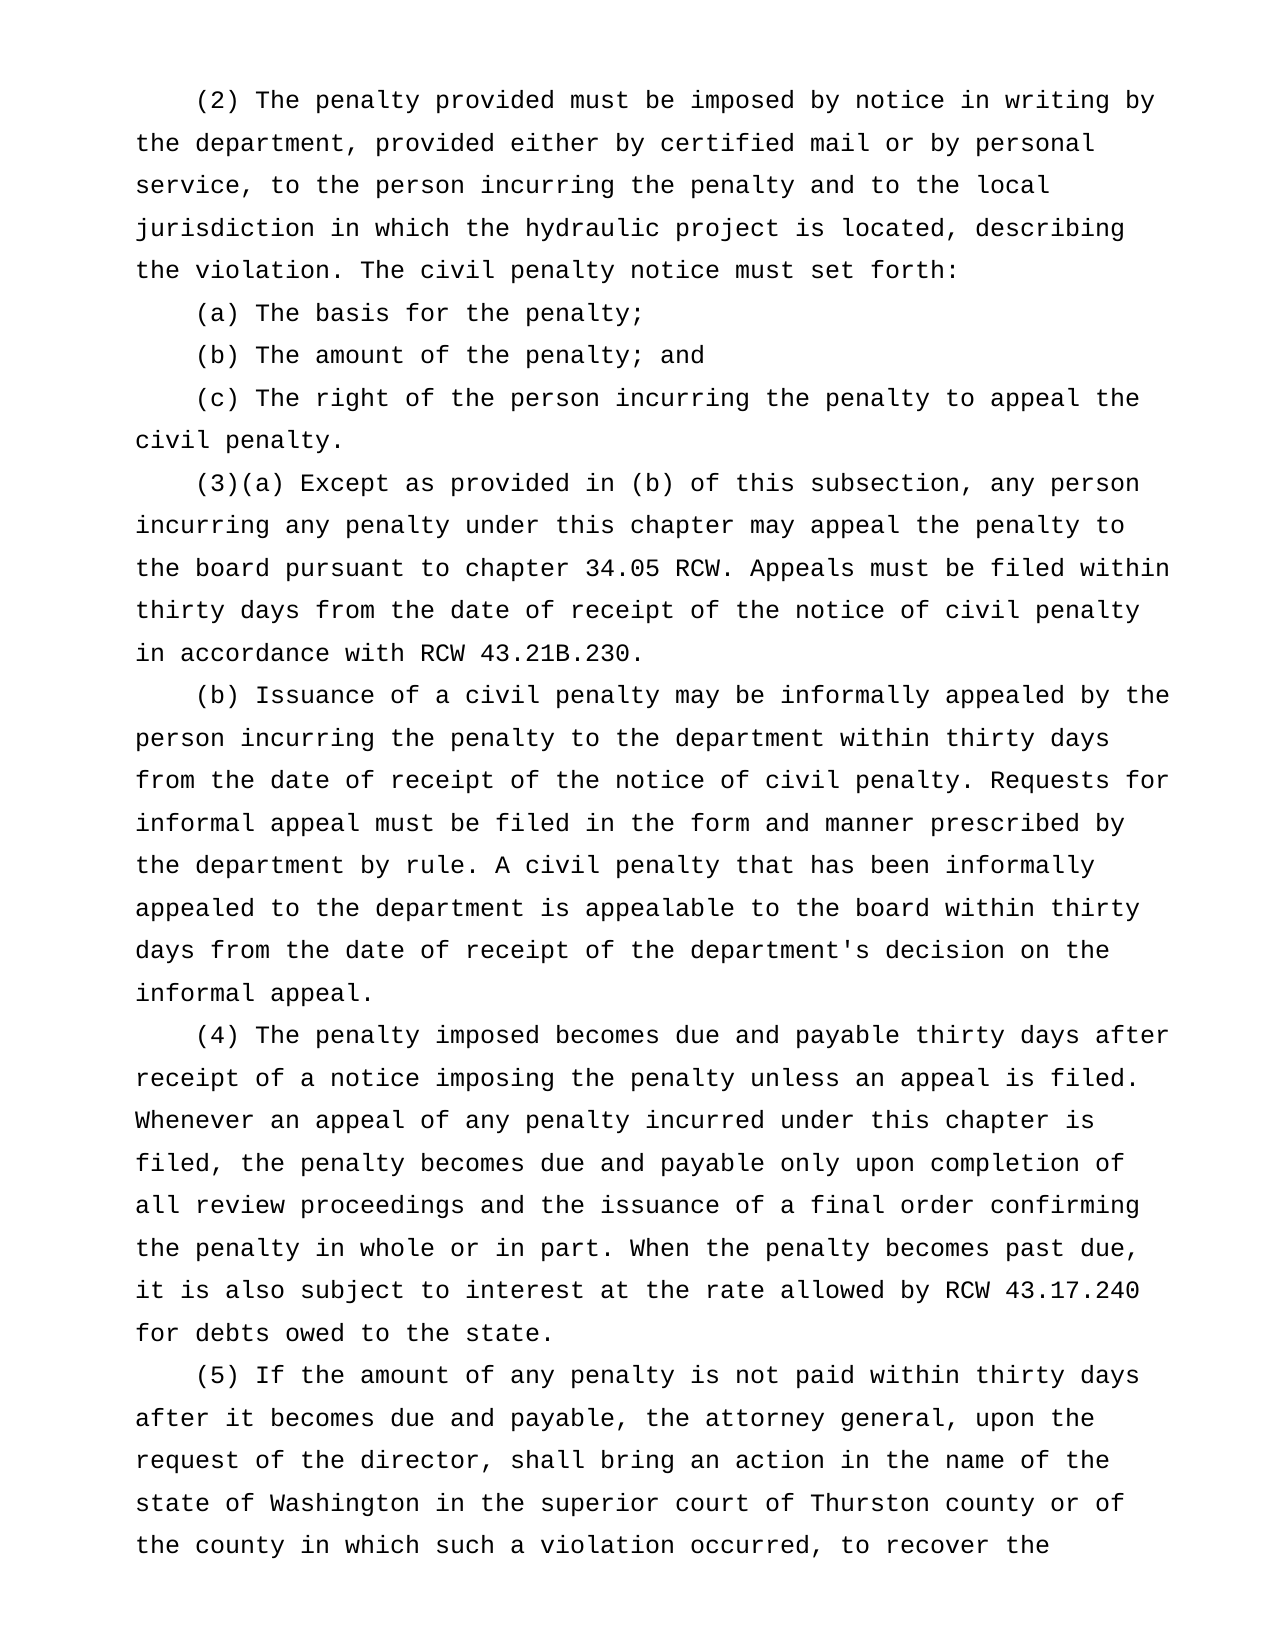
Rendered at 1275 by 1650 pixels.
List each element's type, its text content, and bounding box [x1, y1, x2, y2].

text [135, 1350, 1170, 1562]
text (a) The basis for the penalty; [135, 287, 1170, 330]
text (2) The penalty provided must be imposed by notice in writing by the department, provided either by certified mail or by personal service, to the person incurring the penalty and to the local jurisdiction in which the hydraulic project is located, describing the violation. The civil penalty notice must set forth: [135, 75, 1170, 287]
text (4) The penalty imposed becomes due and payable thirty days after receipt of a notice imposing the penalty unless an appeal is filed. Whenever an appeal of any penalty incurred under this chapter is filed, the penalty becomes due and payable only upon completion of all review proceedings and the issuance of a final order confirming the penalty in whole or in part. When the penalty becomes past due, it is also subject to interest at the rate allowed by RCW 43.17.240 for debts owed to the state. [135, 1010, 1170, 1350]
text (3)(a) Except as provided in (b) of this subsection, any person incurring any penalty under this chapter may appeal the penalty to the board pursuant to chapter 34.05 RCW. Appeals must be filed within thirty days from the date of receipt of the notice of civil penalty in accordance with RCW 43.21B.230. [135, 457, 1170, 670]
text (b) Issuance of a civil penalty may be informally appealed by the person incurring the penalty to the department within thirty days from the date of receipt of the notice of civil penalty. Requests for informal appeal must be filed in the form and manner prescribed by the department by rule. A civil penalty that has been informally appealed to the department is appealable to the board within thirty days from the date of receipt of the department's decision on the informal appeal. [135, 670, 1170, 1010]
text (b) The amount of the penalty; and [135, 330, 1170, 372]
text (c) The right of the person incurring the penalty to appeal the civil penalty. [135, 372, 1170, 457]
